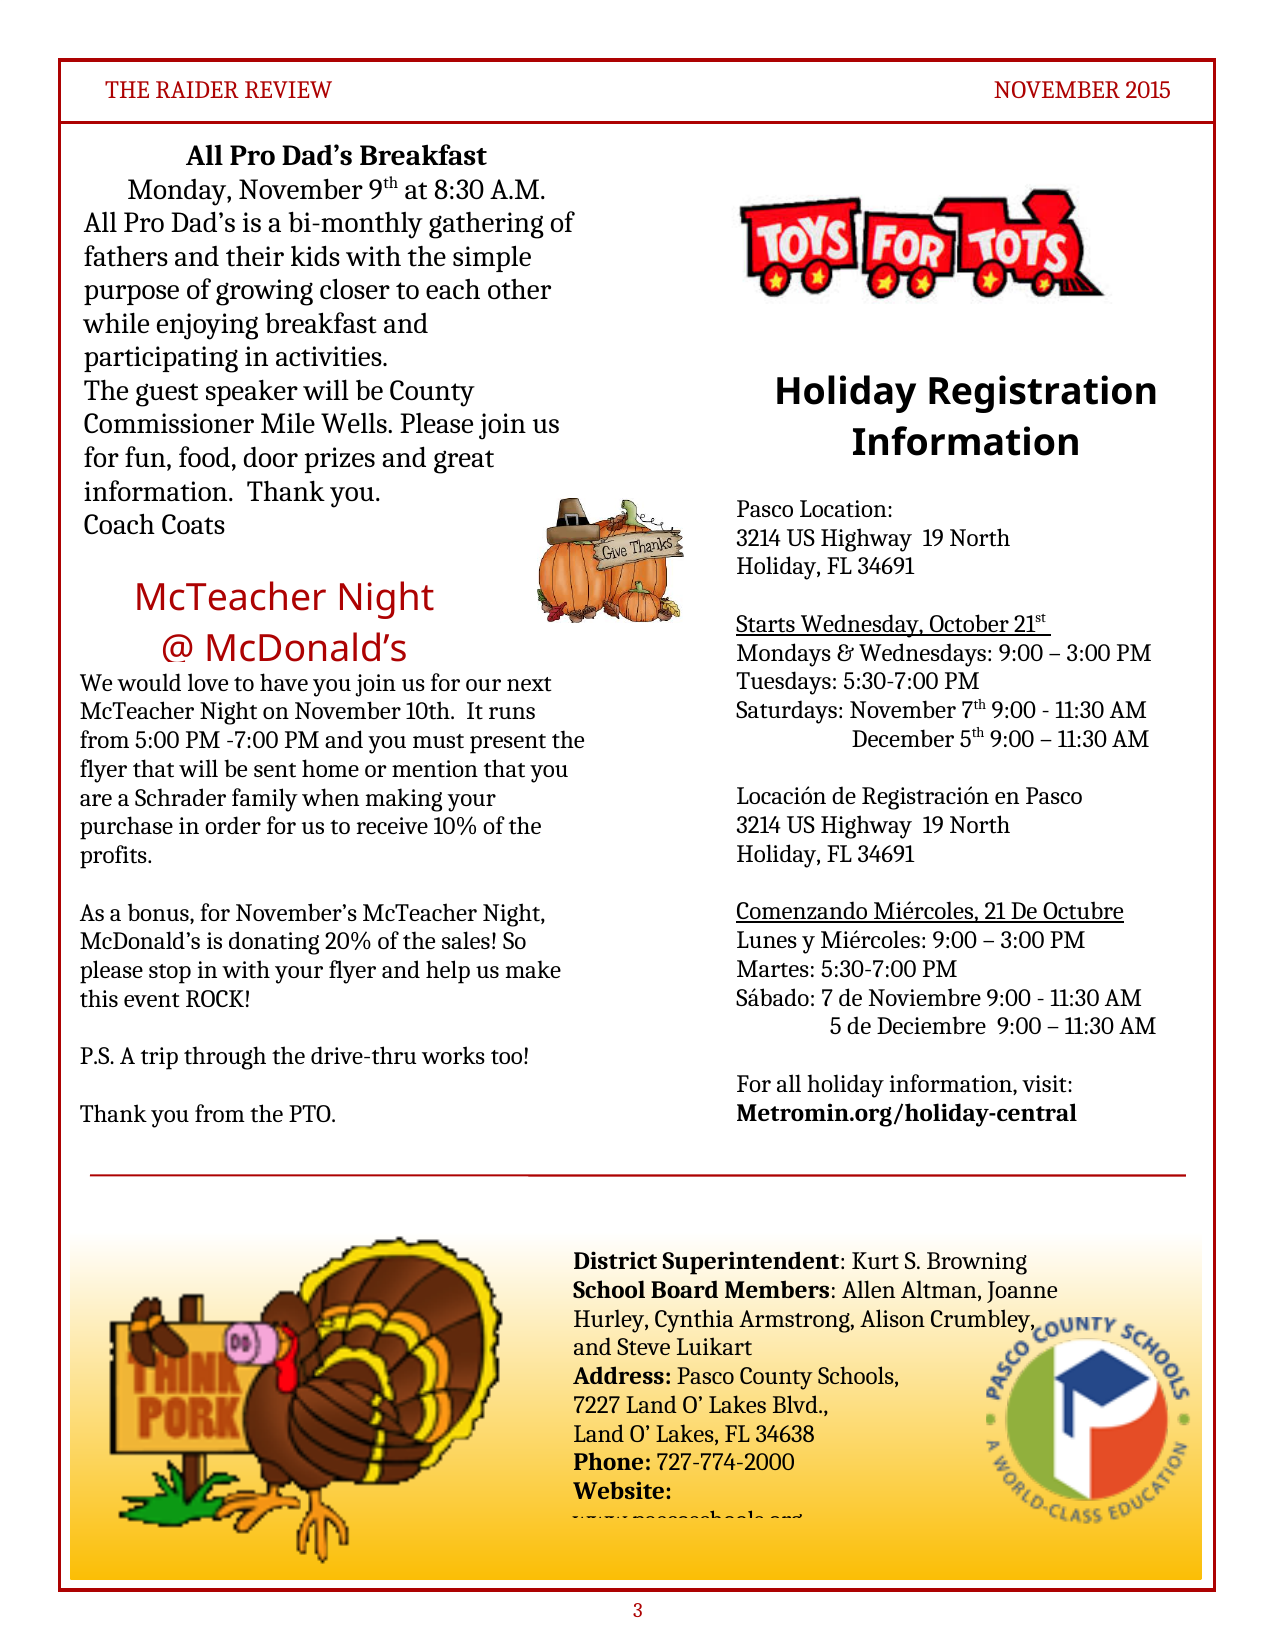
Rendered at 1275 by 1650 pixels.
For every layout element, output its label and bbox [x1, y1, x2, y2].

picture [721, 130, 1123, 361]
picture [90, 1229, 515, 1570]
picture [537, 498, 684, 623]
picture [986, 1317, 1191, 1526]
